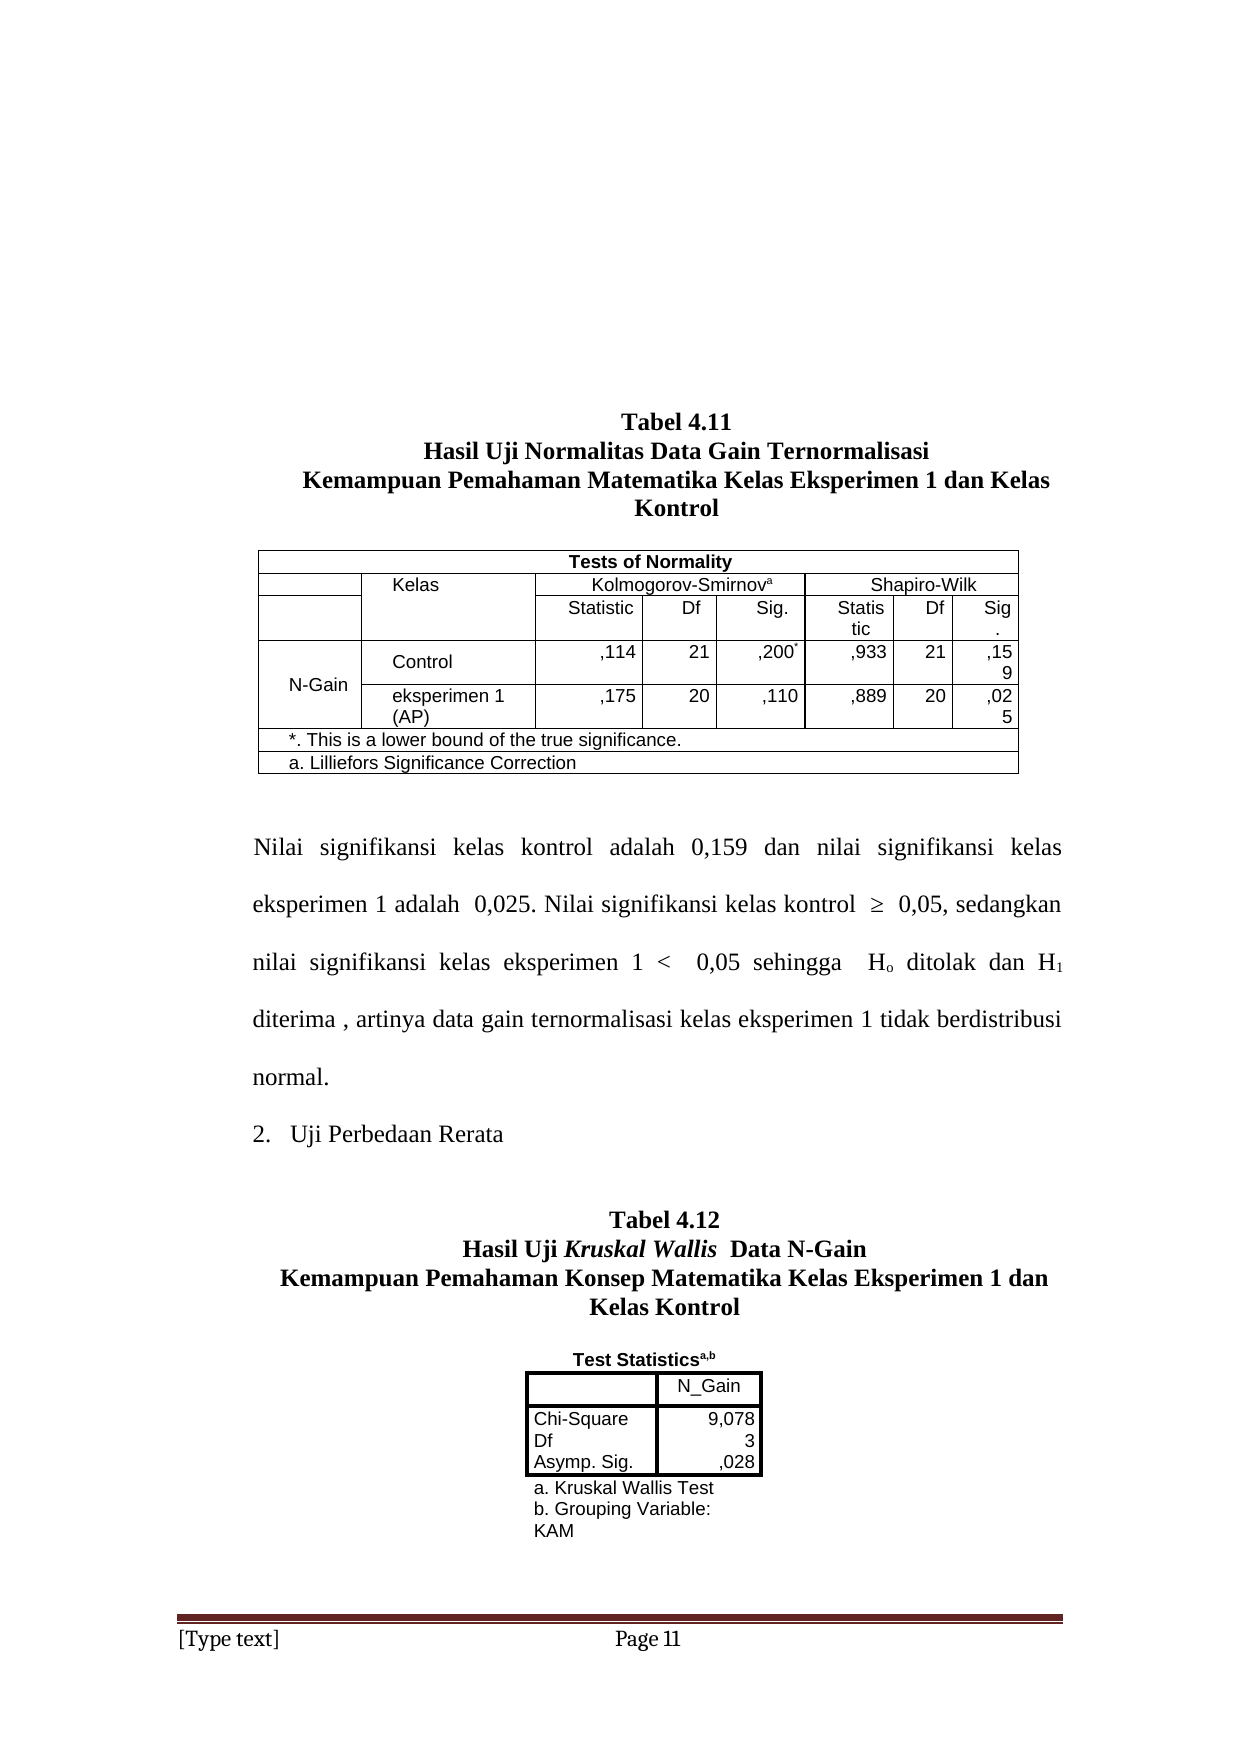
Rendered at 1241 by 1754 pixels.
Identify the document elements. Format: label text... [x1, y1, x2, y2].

table_cell b. Grouping Variable: KAM [527, 1498, 761, 1541]
table_cell 20 [894, 685, 952, 728]
table_header Tests of Normality [259, 551, 1018, 573]
table_cell ,889 [806, 685, 893, 728]
table_cell N-Gain [259, 641, 361, 728]
table_cell *. This is a lower bound of the true significance. [259, 729, 1018, 751]
table_header Test Statisticsa,b [527, 1349, 761, 1371]
table_cell ,028 [659, 1451, 759, 1472]
table_cell 3 [659, 1429, 759, 1451]
list Tabel 4.11 [290, 407, 1063, 436]
table_cell Shapiro-Wilk [806, 574, 1018, 595]
list Nilai signifikansi kelas kontrol adalah 0,159 dan nilai signifikansi kelas eksperimen 1 adalah 0,025. Nilai signifikansi kelas kontrol ≥ 0,05, sedangkan nilai signifikansi kelas eksperimen 1 < 0,05 sehingga Ho ditolak dan H1 diterima , artinya data gain ternormalisasi kelas eksperimen 1 tidak berdistribusi normal. [252, 832, 1063, 1090]
table_cell a. Lilliefors Significance Correction [259, 752, 1018, 773]
table_cell 9,078 [659, 1408, 759, 1429]
table_cell Sig. [717, 596, 804, 639]
table_cell 20 [643, 685, 716, 728]
table_cell Df [643, 596, 716, 639]
table_cell [529, 1375, 655, 1404]
table_cell [259, 574, 361, 595]
table_cell Statistic [536, 596, 642, 639]
table_cell ,200* [717, 641, 804, 684]
table_cell [259, 596, 361, 639]
table_cell Sig. [953, 596, 1018, 639]
table_cell Statistic [806, 596, 893, 639]
list Kemampuan Pemahaman Konsep Matematika Kelas Eksperimen 1 dan Kelas Kontrol [266, 1263, 1063, 1320]
table_cell Chi-Square [529, 1408, 655, 1429]
table_cell ,114 [536, 641, 642, 684]
table_cell Asymp. Sig. [529, 1451, 655, 1472]
table_cell eksperimen 1 (AP) [362, 685, 535, 728]
table_cell Kolmogorov-Smirnova [536, 574, 804, 595]
table_cell a. Kruskal Wallis Test [527, 1477, 761, 1498]
table_cell Control [362, 641, 535, 684]
table_cell Kelas [362, 574, 535, 639]
list Tabel 4.12 [266, 1205, 1063, 1234]
list Uji Perbedaan Rerata [252, 1119, 1063, 1148]
table_cell ,159 [953, 641, 1018, 684]
table_cell 21 [894, 641, 952, 684]
table_cell ,933 [806, 641, 893, 684]
table_cell Df [529, 1429, 655, 1451]
table_cell ,110 [717, 685, 804, 728]
table_cell N_Gain [659, 1375, 759, 1404]
list Kemampuan Pemahaman Matematika Kelas Eksperimen 1 dan Kelas Kontrol [290, 465, 1063, 522]
table_cell 21 [643, 641, 716, 684]
text Hasil Uji Kruskal Wallis Data N-Gain [266, 1234, 1063, 1263]
table_cell ,175 [536, 685, 642, 728]
list Hasil Uji Normalitas Data Gain Ternormalisasi [290, 436, 1063, 465]
table_cell ,025 [953, 685, 1018, 728]
table_cell Df [894, 596, 952, 639]
